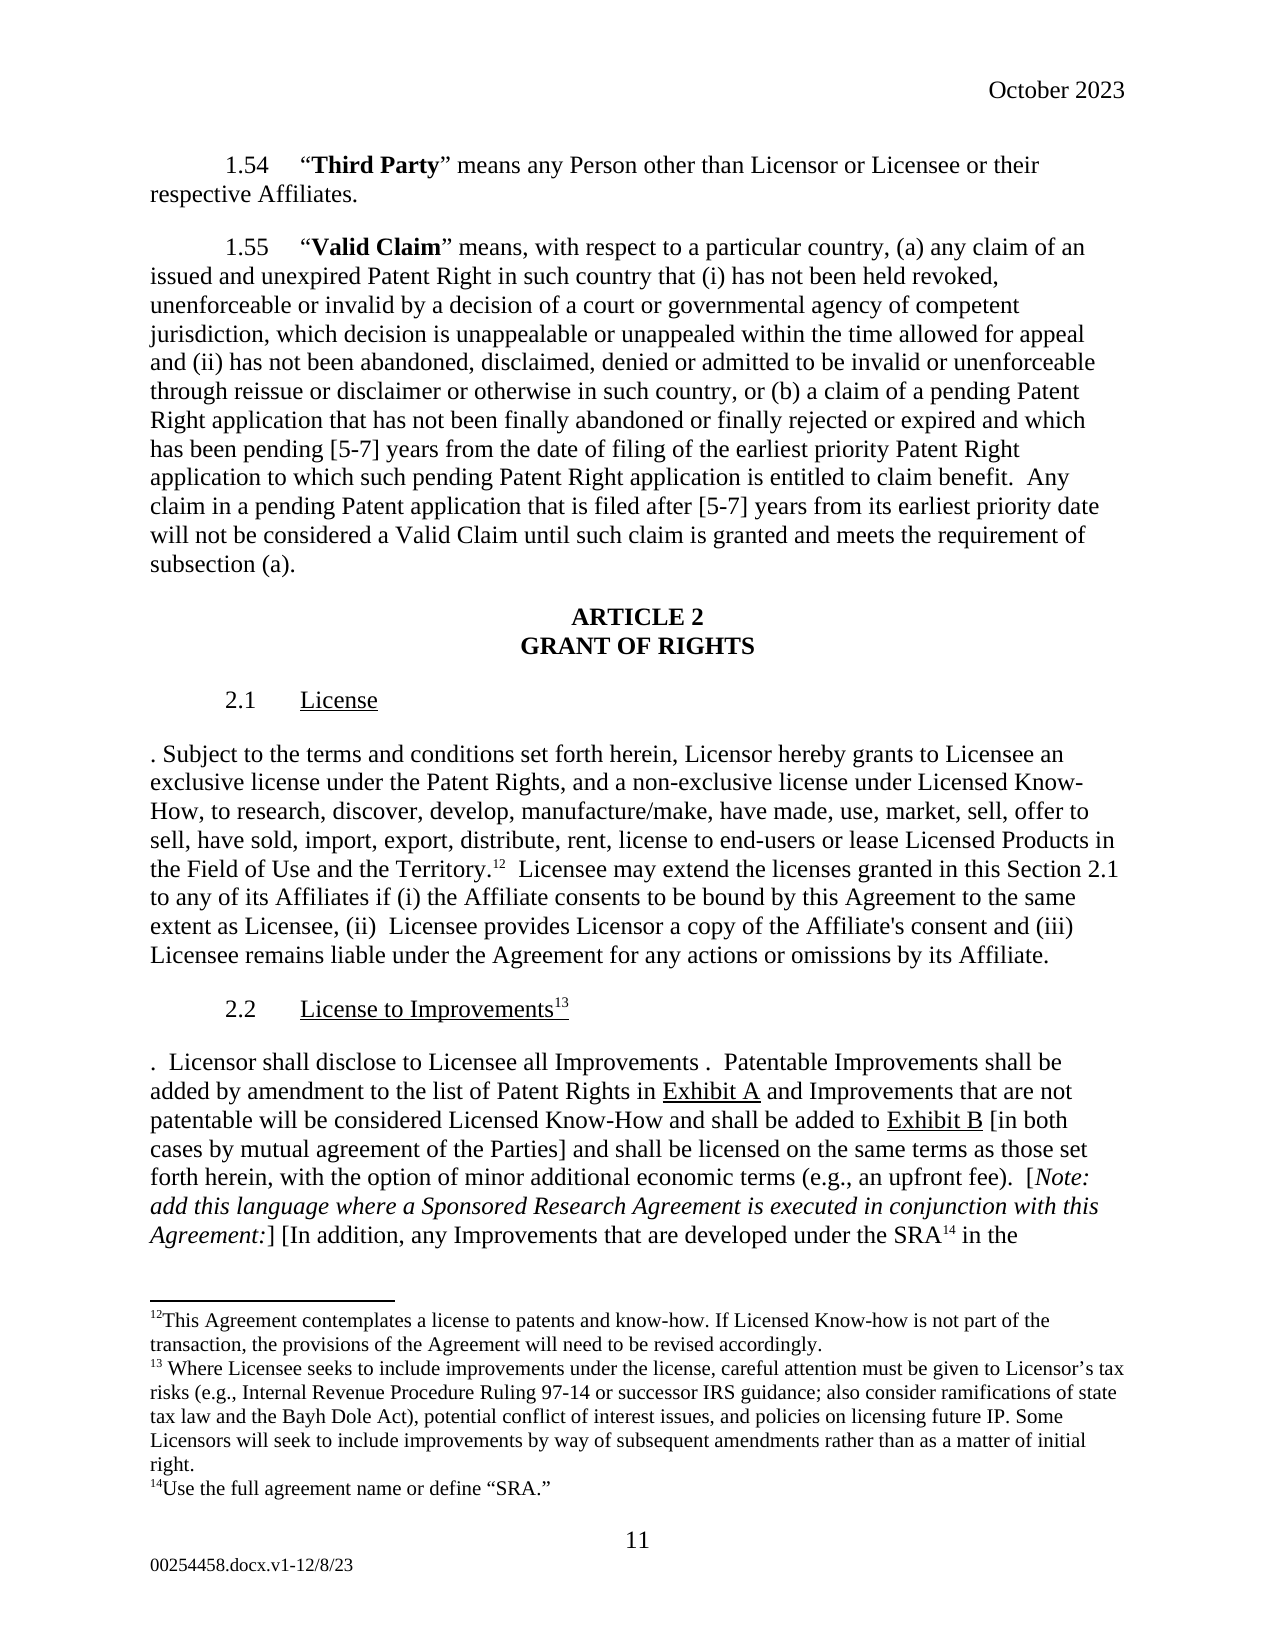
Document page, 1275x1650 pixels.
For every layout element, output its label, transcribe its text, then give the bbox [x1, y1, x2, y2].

subtitle License [150, 685, 1125, 714]
subtitle GRANT OF RIGHTS [150, 602, 1125, 660]
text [150, 1047, 1125, 1249]
subtitle “Third Party” means any Person other than Licensor or Licensee or their respective Affiliates. [150, 150, 1125, 207]
subtitle “Valid Claim” means, with respect to a particular country, (a) any claim of an issued and unexpired Patent Right in such country that (i) has not been held revoked, unenforceable or invalid by a decision of a court or governmental agency of competent jurisdiction, which decision is unappealable or unappealed within the time allowed for appeal and (ii) has not been abandoned, disclaimed, denied or admitted to be invalid or unenforceable through reissue or disclaimer or otherwise in such country, or (b) a claim of a pending Patent Right application that has not been finally abandoned or finally rejected or expired and which has been pending [5-7] years from the date of filing of the earliest priority Patent Right application to which such pending Patent Right application is entitled to claim benefit. Any claim in a pending Patent application that is filed after [5-7] years from its earliest priority date will not be considered a Valid Claim until such claim is granted and meets the requirement of subsection (a). [150, 232, 1125, 577]
text . Subject to the terms and conditions set forth herein, Licensor hereby grants to Licensee an exclusive license under the Patent Rights, and a non-exclusive license under Licensed Know-How, to research, discover, develop, manufacture/make, have made, use, market, sell, offer to sell, have sold, import, export, distribute, rent, license to end-users or lease Licensed Products in the Field of Use and the Territory. Licensee may extend the licenses granted in this Section 2.1 to any of its Affiliates if (i) the Affiliate consents to be bound by this Agreement to the same extent as Licensee, (ii) Licensee provides Licensor a copy of the Affiliate's consent and (iii) Licensee remains liable under the Agreement for any actions or omissions by its Affiliate. [150, 739, 1125, 969]
subtitle License to Improvements [150, 994, 1125, 1022]
